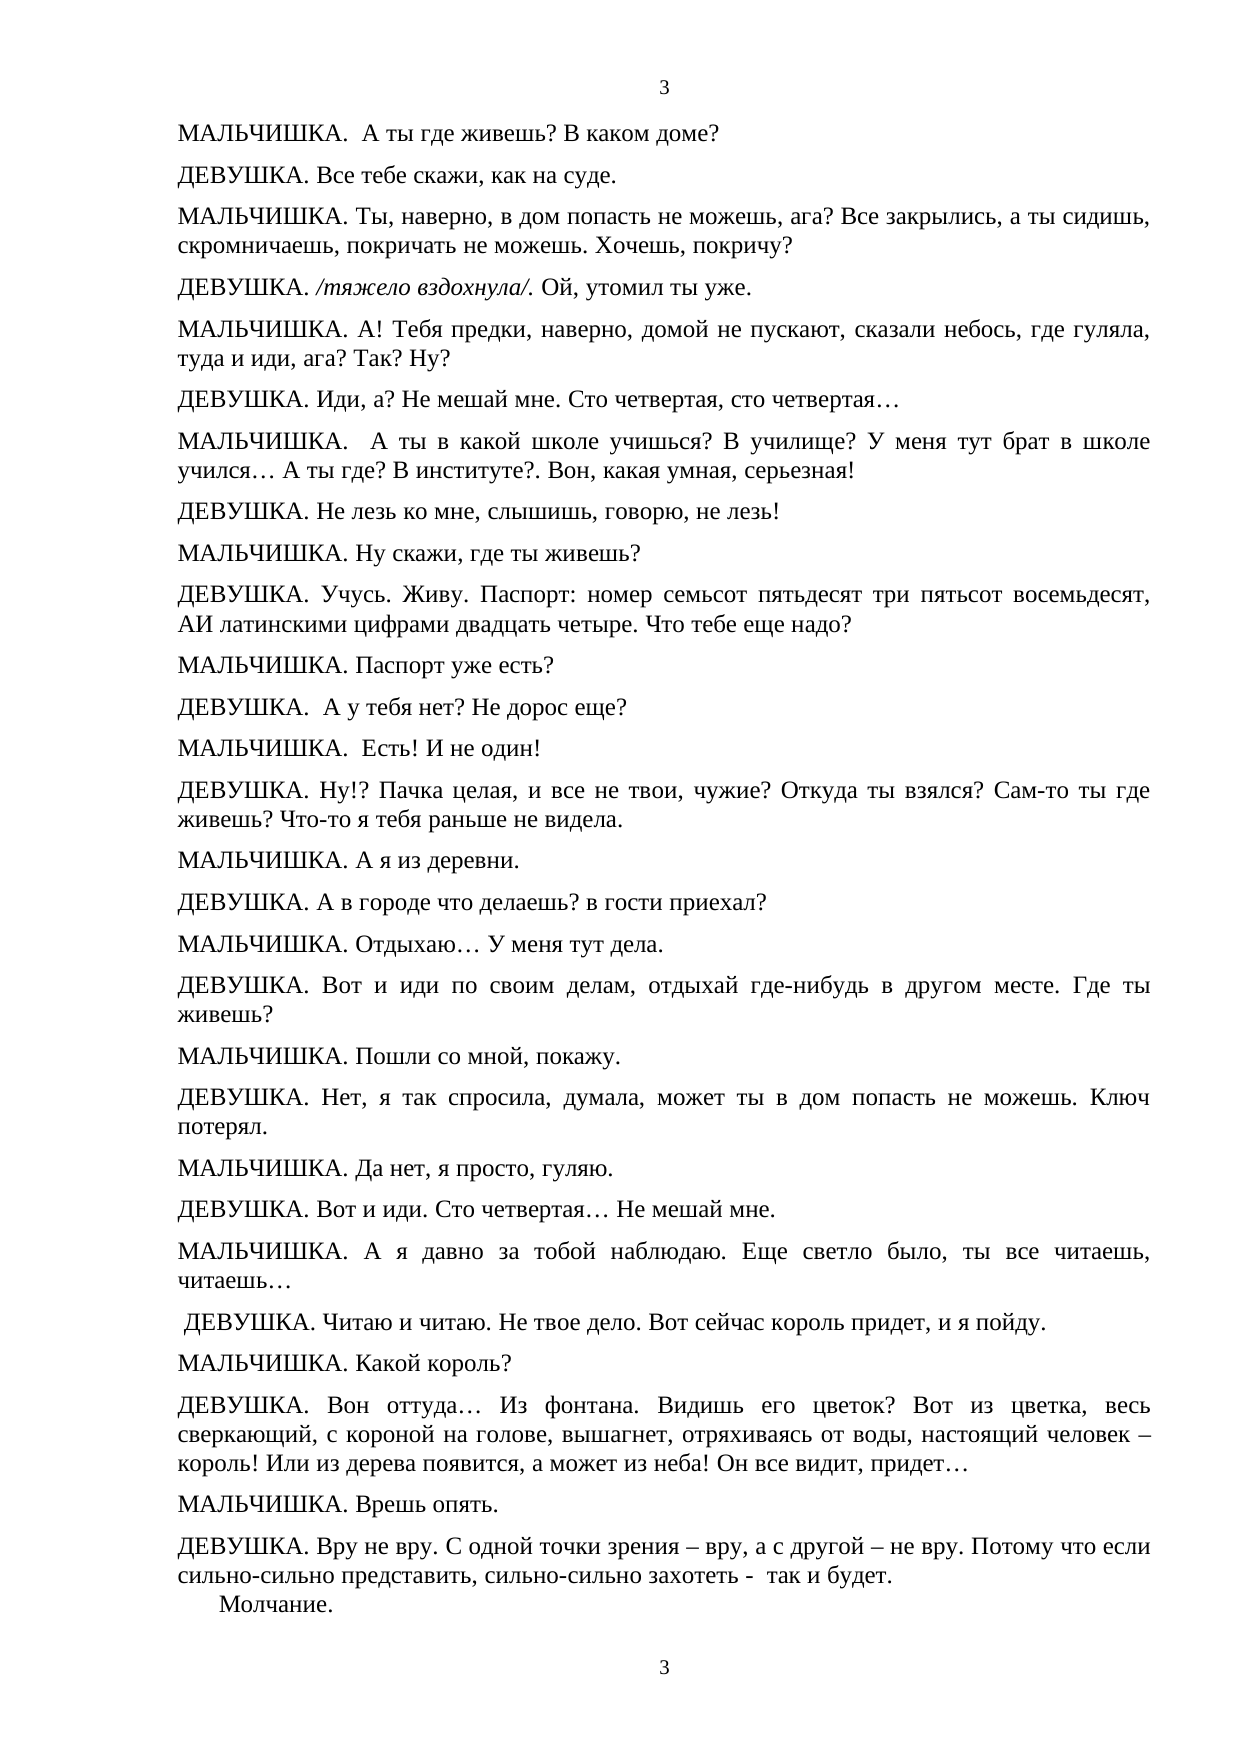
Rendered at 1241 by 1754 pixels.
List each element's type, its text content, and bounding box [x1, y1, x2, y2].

text Молчание. [218, 1589, 1152, 1618]
text ДЕВУШКА. /тяжело вздохнула/. Ой, утомил ты уже. [177, 272, 1152, 301]
text ДЕВУШКА. Нет, я так спросила, думала, может ты в дом попасть не можешь. Ключ потерял. [177, 1082, 1152, 1140]
text ДЕВУШКА. Вру не вру. С одной точки зрения – вру, а с другой – не вру. Потому что если сильно-сильно представить, сильно-сильно захотеть - так и будет. [177, 1531, 1152, 1589]
text МАЛЬЧИШКА. А ты где живешь? В каком доме? [177, 118, 1152, 147]
text МАЛЬЧИШКА. Да нет, я просто, гуляю. [177, 1153, 1152, 1182]
text МАЛЬЧИШКА. Ты, наверно, в дом попасть не можешь, ага? Все закрылись, а ты сидишь, скромничаешь, покричать не можешь. Хочешь, покричу? [177, 201, 1152, 259]
text МАЛЬЧИШКА. А ты в какой школе учишься? В училище? У меня тут брат в школе учился… А ты где? В институте?. Вон, какая умная, серьезная! [177, 426, 1152, 484]
text МАЛЬЧИШКА. Есть! И не один! [177, 733, 1152, 762]
text ДЕВУШКА. Вот и иди по своим делам, отдыхай где-нибудь в другом месте. Где ты живешь? [177, 970, 1152, 1028]
text ДЕВУШКА. Вот и иди. Сто четвертая… Не мешай мне. [177, 1194, 1152, 1223]
text ДЕВУШКА. Ну!? Пачка целая, и все не твои, чужие? Откуда ты взялся? Сам-то ты где живешь? Что-то я тебя раньше не видела. [177, 775, 1152, 833]
text МАЛЬЧИШКА. Врешь опять. [177, 1489, 1152, 1518]
text ДЕВУШКА. Учусь. Живу. Паспорт: номер семьсот пятьдесят три пятьсот восемьдесят, АИ латинскими цифрами двадцать четыре. Что тебе еще надо? [177, 579, 1152, 637]
text ДЕВУШКА. А у тебя нет? Не дорос еще? [177, 692, 1152, 721]
text МАЛЬЧИШКА. Ну скажи, где ты живешь? [177, 538, 1152, 567]
text МАЛЬЧИШКА. Какой король? [177, 1348, 1152, 1377]
text ДЕВУШКА. Читаю и читаю. Не твое дело. Вот сейчас король придет, и я пойду. [177, 1307, 1152, 1336]
text ДЕВУШКА. Вон оттуда… Из фонтана. Видишь его цветок? Вот из цветка, весь сверкающий, с короной на голове, вышагнет, отряхиваясь от воды, настоящий человек – король! Или из дерева появится, а может из неба! Он все видит, придет… [177, 1390, 1152, 1477]
text ДЕВУШКА. А в городе что делаешь? в гости приехал? [177, 887, 1152, 916]
text МАЛЬЧИШКА. А я из деревни. [177, 845, 1152, 874]
text ДЕВУШКА. Все тебе скажи, как на суде. [177, 160, 1152, 189]
text МАЛЬЧИШКА. Отдыхаю… У меня тут дела. [177, 928, 1152, 957]
text МАЛЬЧИШКА. А! Тебя предки, наверно, домой не пускают, сказали небось, где гуляла, туда и иди, ага? Так? Ну? [177, 313, 1152, 372]
text ДЕВУШКА. Иди, а? Не мешай мне. Сто четвертая, сто четвертая… [177, 384, 1152, 413]
text ДЕВУШКА. Не лезь ко мне, слышишь, говорю, не лезь! [177, 496, 1152, 525]
text МАЛЬЧИШКА. Пошли со мной, покажу. [177, 1041, 1152, 1070]
text МАЛЬЧИШКА. Паспорт уже есть? [177, 650, 1152, 679]
text МАЛЬЧИШКА. А я давно за тобой наблюдаю. Еще светло было, ты все читаешь, читаешь… [177, 1236, 1152, 1294]
